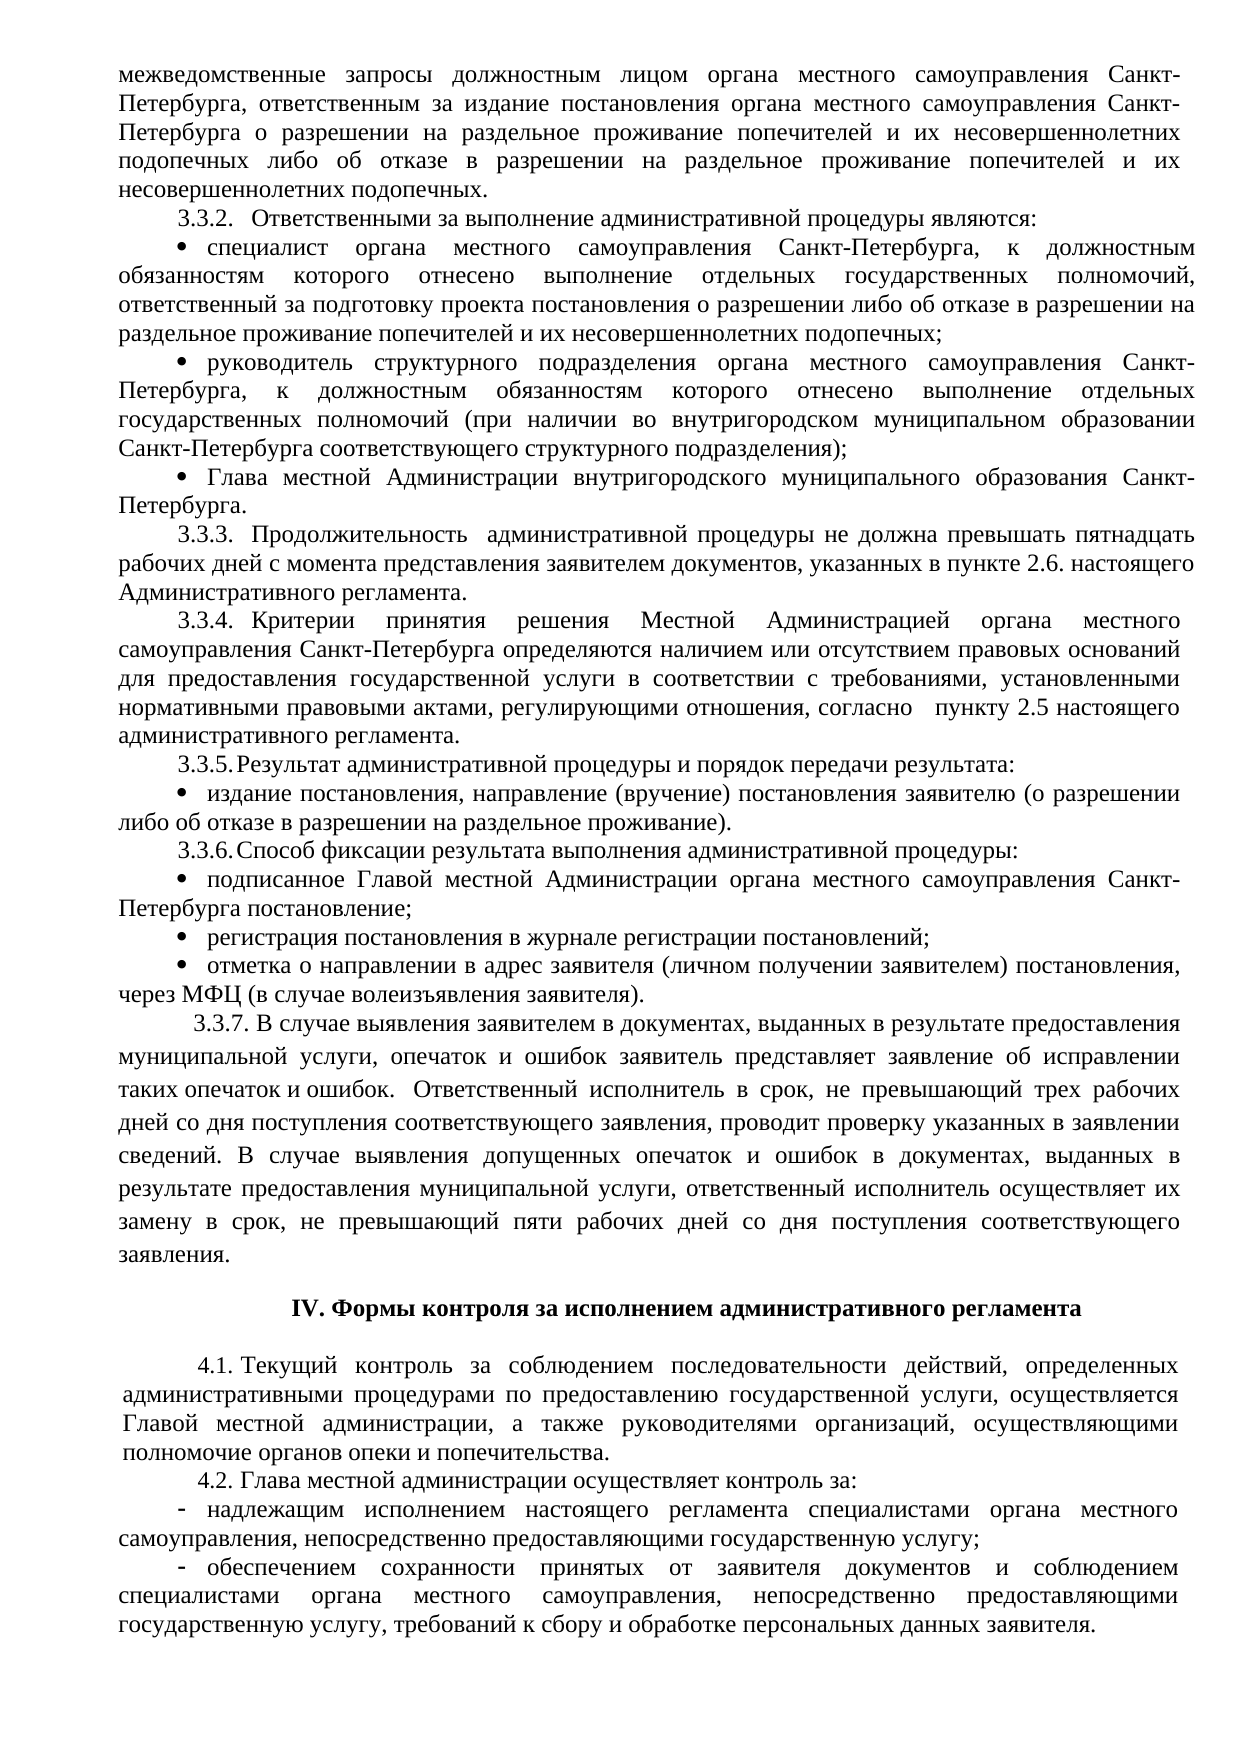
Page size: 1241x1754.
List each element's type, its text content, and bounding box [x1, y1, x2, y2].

list подписанное Главой местной Администрации органа местного самоуправления Санкт-Петербурга постановление; [118, 864, 1181, 922]
text 3.3.5. Результат административной процедуры и порядок передачи результата: [118, 749, 1181, 778]
list 3.3.7. В случае выявления заявителем в документах, выданных в результате предоставления муниципальной услуги, опечаток и ошибок заявитель представляет заявление об исправлении таких опечаток и ошибок. Ответственный исполнитель в срок, не превышающий трех рабочих дней со дня поступления соответствующего заявления, проводит проверку указанных в заявлении сведений. В случае выявления допущенных опечаток и ошибок в документах, выданных в результате предоставления муниципальной услуги, ответственный исполнитель осуществляет их замену в срок, не превышающий пяти рабочих дней со дня поступления соответствующего заявления. [118, 1008, 1181, 1268]
text 3.3.3. Продолжительность административной процедуры не должна превышать пятнадцать рабочих дней с момента представления заявителем документов, указанных в пункте 2.6. настоящего Административного регламента. [118, 519, 1196, 605]
text 3.3.6. Способ фиксации результата выполнения административной процедуры: [118, 835, 1181, 864]
text 3.3.2. Ответственными за выполнение административной процедуры являются: [118, 203, 1182, 232]
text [118, 59, 1181, 203]
list Глава местной администрации осуществляет контроль за: [122, 1465, 1179, 1494]
list руководитель структурного подразделения органа местного самоуправления Санкт-Петербурга, к должностным обязанностям которого отнесено выполнение отдельных государственных полномочий (при наличии во внутригородском муниципальном образовании Санкт-Петербурга соответствующего структурного подразделения); [118, 347, 1196, 462]
list специалист органа местного самоуправления Санкт-Петербурга, к должностным обязанностям которого отнесено выполнение отдельных государственных полномочий, ответственный за подготовку проекта постановления о разрешении либо об отказе в разрешении на раздельное проживание попечителей и их несовершеннолетних подопечных; [118, 232, 1196, 347]
list издание постановления, направление (вручение) постановления заявителю (о разрешении либо об отказе в разрешении на раздельное проживание). [118, 778, 1181, 835]
list регистрация постановления в журнале регистрации постановлений; [118, 922, 1181, 950]
list обеспечением сохранности принятых от заявителя документов и соблюдением специалистами органа местного самоуправления, непосредственно предоставляющими государственную услугу, требований к сбору и обработке персональных данных заявителя. [118, 1552, 1179, 1638]
text 3.3.4. Критерии принятия решения Местной Администрацией органа местного самоуправления Санкт-Петербурга определяются наличием или отсутствием правовых оснований для предоставления государственной услуги в соответствии с требованиями, установленными нормативными правовыми актами, регулирующими отношения, согласно пункту 2.5 настоящего административного регламента. [118, 605, 1181, 749]
list отметка о направлении в адрес заявителя (личном получении заявителем) постановления, через МФЦ (в случае волеизъявления заявителя). [118, 950, 1181, 1008]
list Текущий контроль за соблюдением последовательности действий, определенных административными процедурами по предоставлению государственной услуги, осуществляется Главой местной администрации, а также руководителями организаций, осуществляющими полномочие органов опеки и попечительства. [122, 1350, 1179, 1465]
list Глава местной Администрации внутригородского муниципального образования Санкт-Петербурга. [118, 462, 1196, 519]
list надлежащим исполнением настоящего регламента специалистами органа местного самоуправления, непосредственно предоставляющими государственную услугу; [118, 1494, 1179, 1552]
text IV. Формы контроля за исполнением административного регламента [118, 1293, 1196, 1322]
